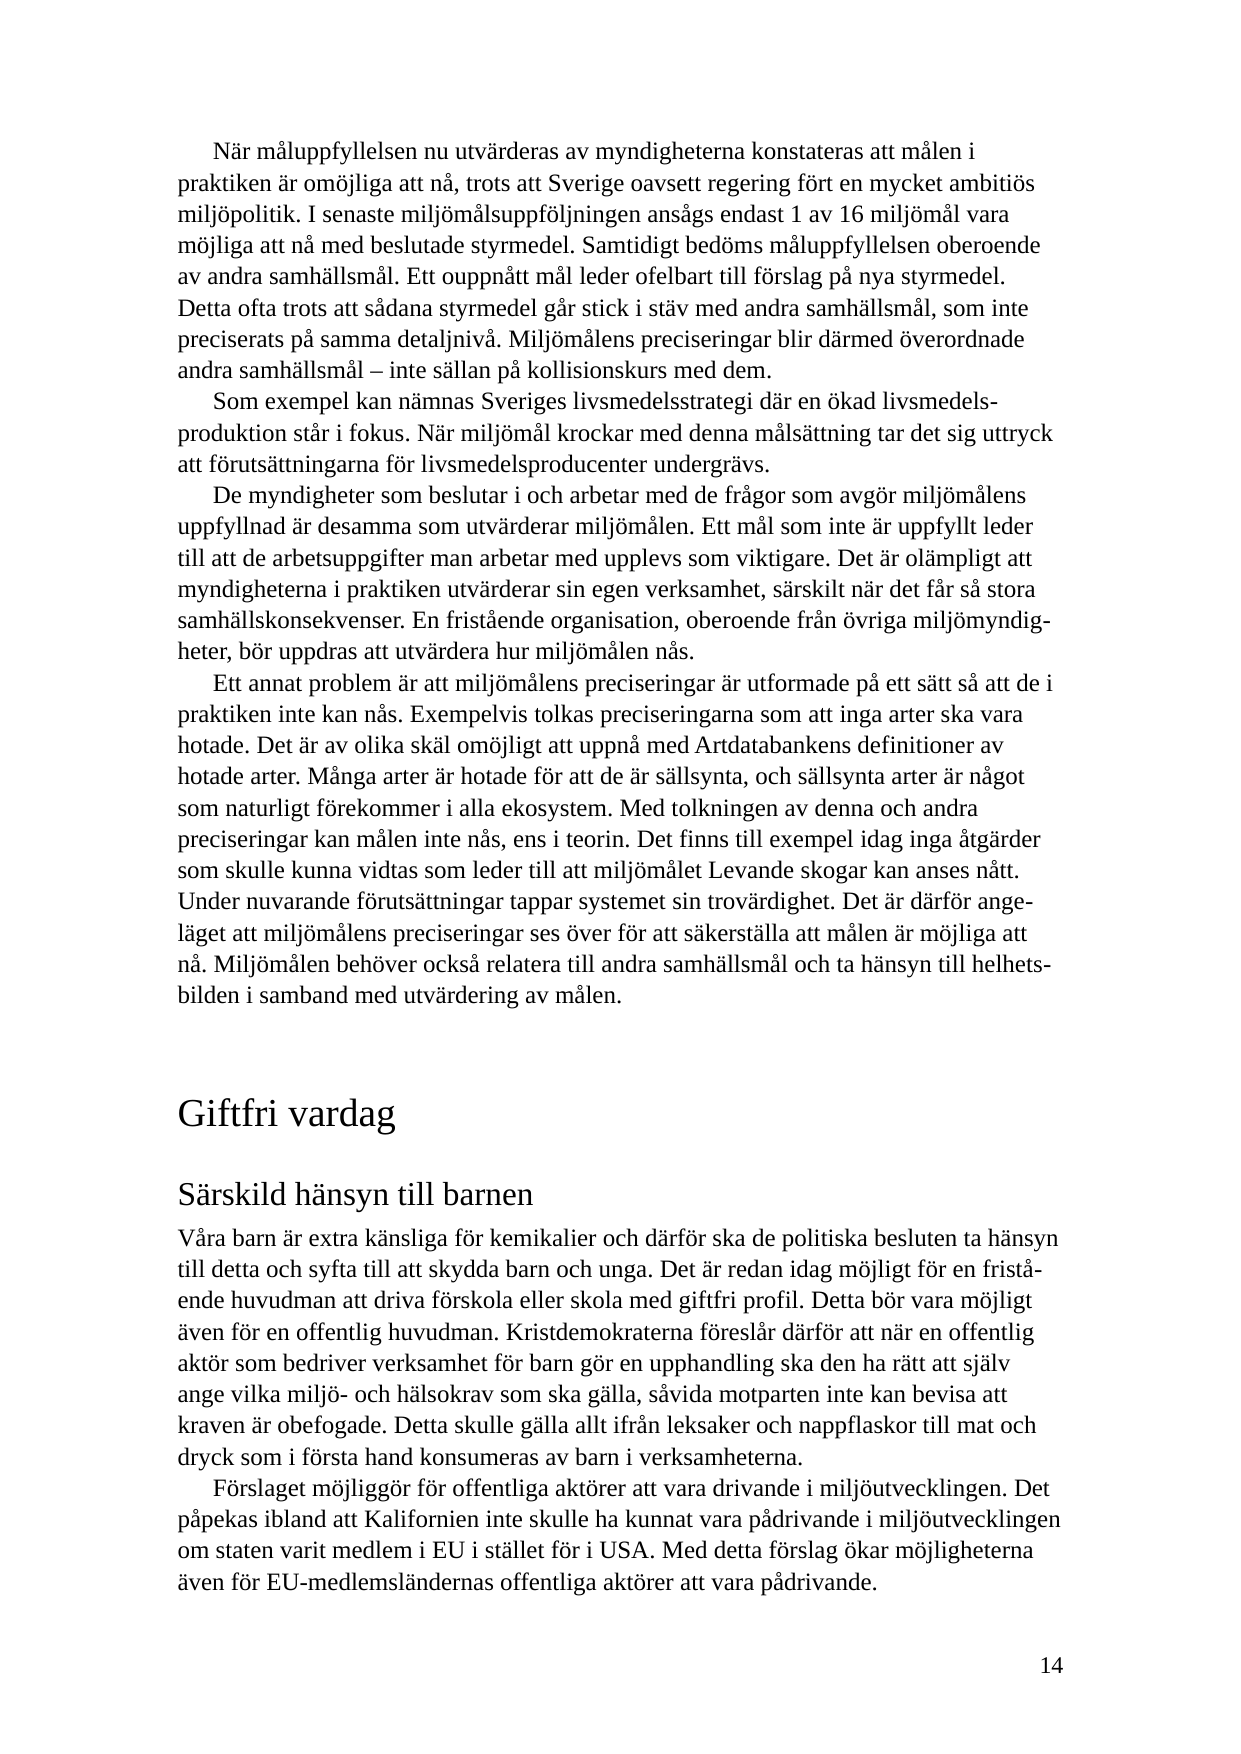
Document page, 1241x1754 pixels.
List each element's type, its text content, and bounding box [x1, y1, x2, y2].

subtitle Giftfri vardag [177, 1094, 1063, 1135]
text Våra barn är extra känsliga för kemikalier och därför ska de politiska besluten ta hänsyn till detta och syfta till att skydda barn och unga. Det är redan idag möjligt för en fristående huvudman att driva förskola eller skola med giftfri profil. Detta bör vara möjligt även för en offentlig huvudman. Kristdemokraterna föreslår därför att när en offentlig aktör som bedriver verksamhet för barn gör en upphandling ska den ha rätt att själv ange vilka miljö- och hälsokrav som ska gälla, såvida motparten inte kan bevisa att kraven är obefogade. Detta skulle gälla allt ifrån leksaker och nappflaskor till mat och dryck som i första hand konsumeras av barn i verksamheterna. [177, 1220, 1063, 1470]
text När måluppfyllelsen nu utvärderas av myndigheterna konstateras att målen i praktiken är omöjliga att nå, trots att Sverige oavsett regering fört en mycket ambitiös miljöpolitik. I senaste miljömålsuppföljningen ansågs endast 1 av 16 miljömål vara möjliga att nå med beslutade styrmedel. Samtidigt bedöms måluppfyllelsen oberoende av andra samhällsmål. Ett ouppnått mål leder ofelbart till förslag på nya styrmedel. Detta ofta trots att sådana styrmedel går stick i stäv med andra samhällsmål, som inte preciserats på samma detaljnivå. Miljömålens preciseringar blir därmed överordnade andra samhällsmål – inte sällan på kollisionskurs med dem. [177, 134, 1063, 384]
text Som exempel kan nämnas Sveriges livsmedelsstrategi där en ökad livsmedelsproduktion står i fokus. När miljömål krockar med denna målsättning tar det sig uttryck att förutsättningarna för livsmedelsproducenter undergrävs. [177, 384, 1063, 478]
text Förslaget möjliggör för offentliga aktörer att vara drivande i miljöutvecklingen. Det påpekas ibland att Kalifornien inte skulle ha kunnat vara pådrivande i miljöutvecklingen om staten varit medlem i EU i stället för i USA. Med detta förslag ökar möjligheterna även för EU-medlemsländernas offentliga aktörer att vara pådrivande. [177, 1470, 1063, 1595]
text Ett annat problem är att miljömålens preciseringar är utformade på ett sätt så att de i praktiken inte kan nås. Exempelvis tolkas preciseringarna som att inga arter ska vara hotade. Det är av olika skäl omöjligt att uppnå med Artdatabankens definitioner av hotade arter. Många arter är hotade för att de är sällsynta, och sällsynta arter är något som naturligt förekommer i alla ekosystem. Med tolkningen av denna och andra preciseringar kan målen inte nås, ens i teorin. Det finns till exempel idag inga åtgärder som skulle kunna vidtas som leder till att miljömålet Levande skogar kan anses nått. Under nuvarande förutsättningar tappar systemet sin trovärdighet. Det är därför angeläget att miljömålens preciseringar ses över för att säkerställa att målen är möjliga att nå. Miljömålen behöver också relatera till andra samhällsmål och ta hänsyn till helhetsbilden i samband med utvärdering av målen. [177, 665, 1063, 1009]
subtitle Särskild hänsyn till barnen [177, 1181, 1063, 1212]
text De myndigheter som beslutar i och arbetar med de frågor som avgör miljömålens uppfyllnad är desamma som utvärderar miljömålen. Ett mål som inte är uppfyllt leder till att de arbetsuppgifter man arbetar med upplevs som viktigare. Det är olämpligt att myndigheterna i praktiken utvärderar sin egen verksamhet, särskilt när det får så stora samhällskonsekvenser. En fristående organisation, oberoende från övriga miljömyndigheter, bör uppdras att utvärdera hur miljömålen nås. [177, 478, 1063, 665]
